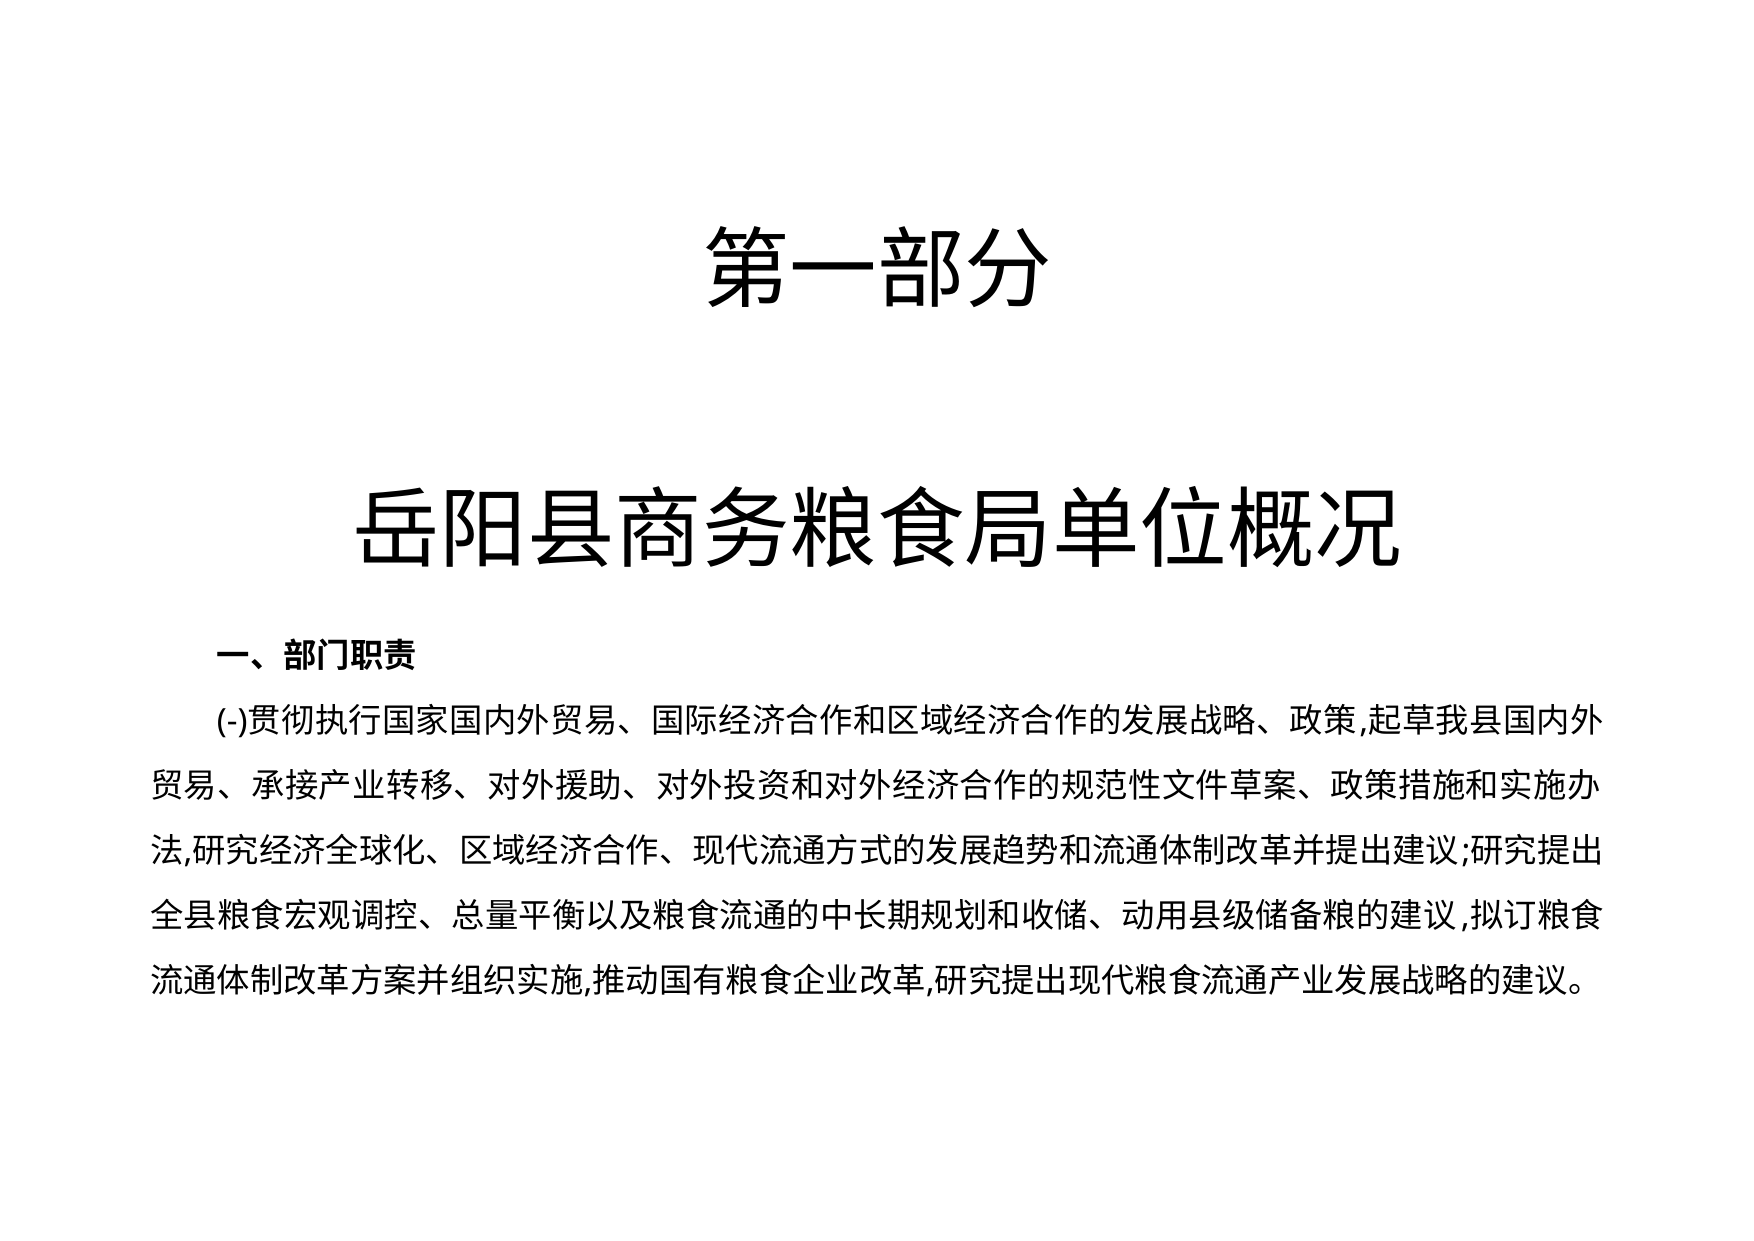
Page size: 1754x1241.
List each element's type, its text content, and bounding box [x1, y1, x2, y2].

text 岳阳县商务粮食局单位概况 [150, 458, 1604, 588]
text 第一部分 [150, 198, 1604, 328]
list 一、部门职责 [150, 620, 1604, 685]
text (-)贯彻执行国家国内外贸易、国际经济合作和区域经济合作的发展战略、政策,起草我县国内外贸易、承接产业转移、对外援助、对外投资和对外经济合作的规范性文件草案、政策措施和实施办法,研究经济全球化、区域经济合作、现代流通方式的发展趋势和流通体制改革并提出建议;研究提出全县粮食宏观调控、总量平衡以及粮食流通的中长期规划和收储、动用县级储备粮的建议,拟订粮食流通体制改革方案并组织实施,推动国有粮食企业改革,研究提出现代粮食流通产业发展战略的建议。 [150, 685, 1604, 1010]
